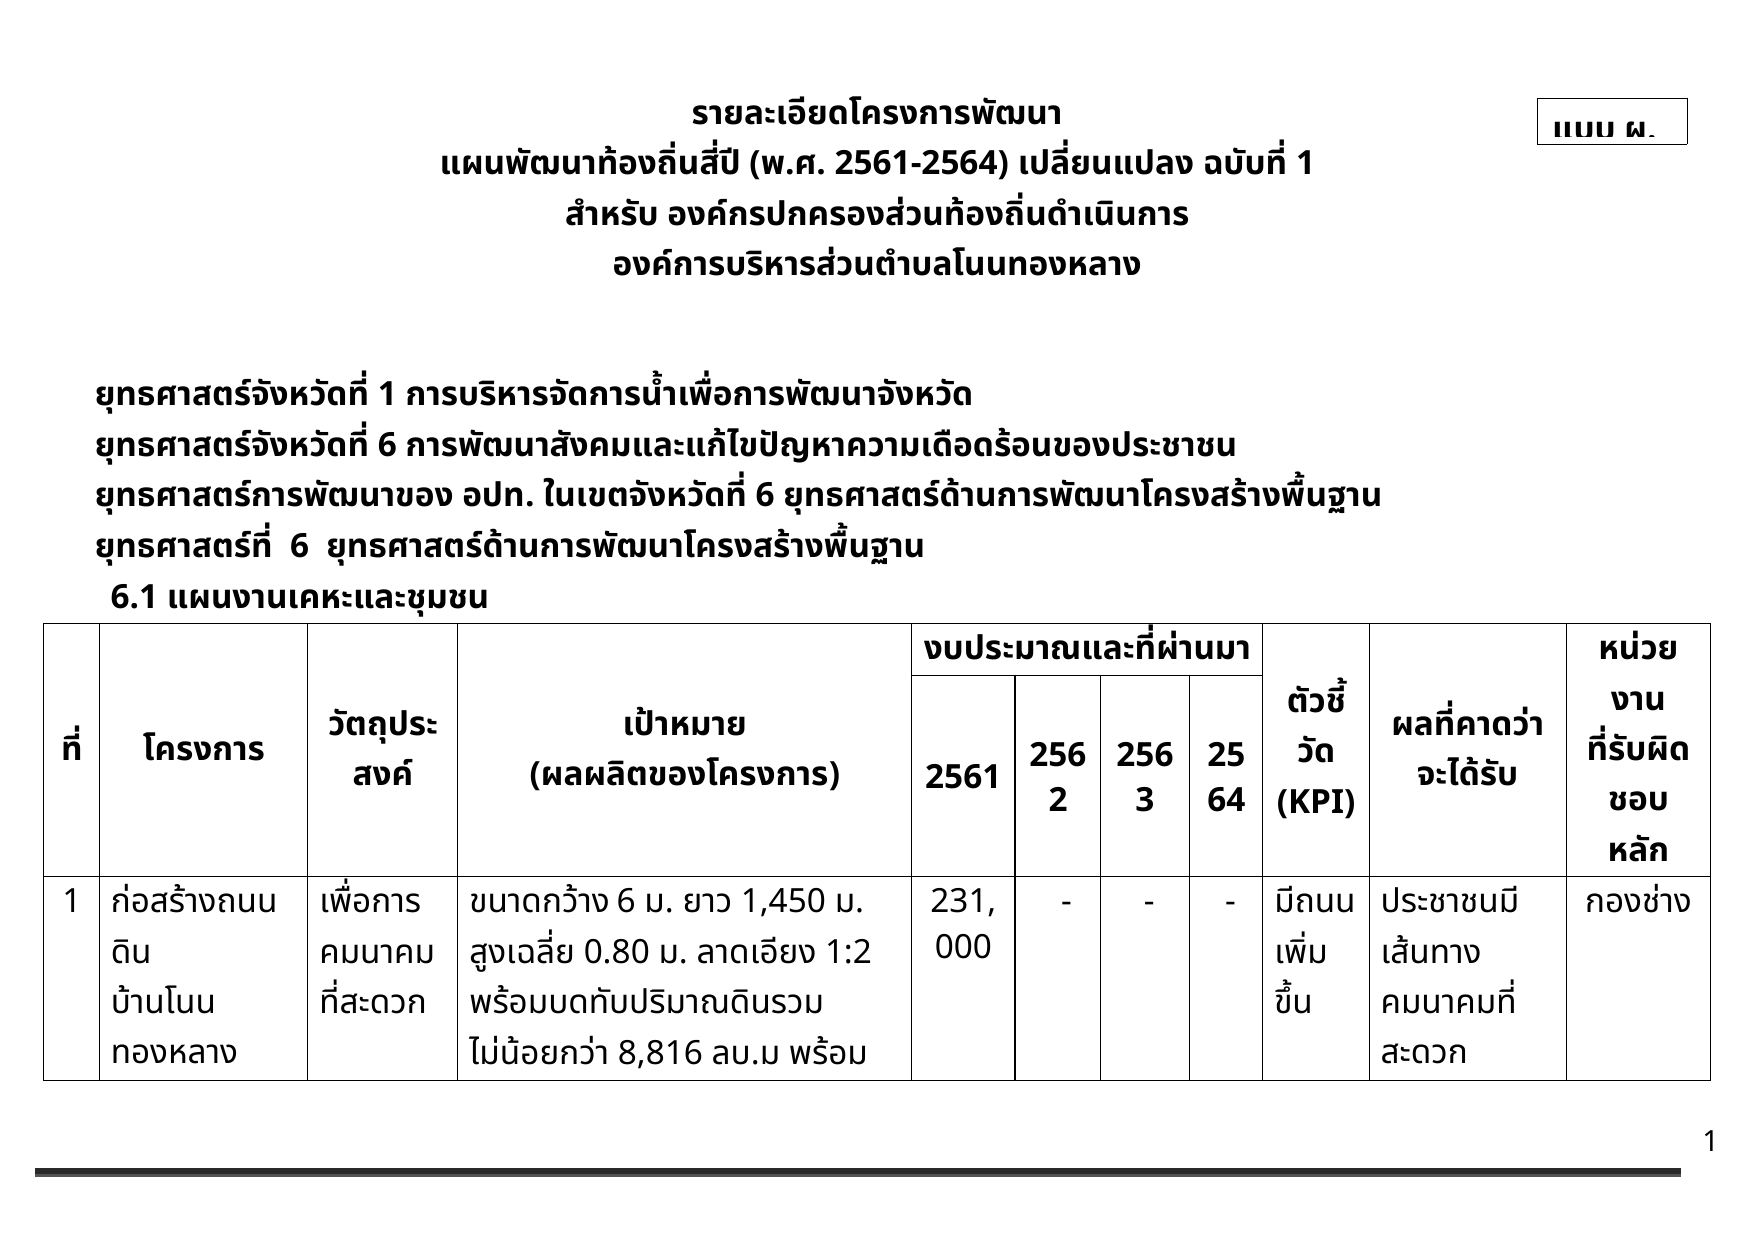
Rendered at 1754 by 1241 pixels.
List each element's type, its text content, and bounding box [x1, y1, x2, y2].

table_header โครงการ [100, 624, 307, 876]
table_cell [1370, 877, 1566, 1079]
text ยุทธศาสตร์การพัฒนาของ อปท. ในเขตจังหวัดที่ 6 ยุทธศาสตร์ด้านการพัฒนาโครงสร้างพื้นฐาน [35, 471, 1718, 522]
text 6.1 แผนงานเคหะและชุมชน [35, 572, 1718, 623]
text ยุทธศาสตร์จังหวัดที่ 1 การบริหารจัดการน้ำเพื่อการพัฒนาจังหวัด [35, 370, 1718, 421]
text ยุทธศาสตร์ที่ 6 ยุทธศาสตร์ด้านการพัฒนาโครงสร้างพื้นฐาน [35, 522, 1718, 572]
table_header ตัวชี้วัด (KPI) [1263, 624, 1369, 876]
table_cell 2563 [1101, 676, 1189, 876]
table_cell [308, 877, 457, 1079]
table_cell 2562 [1016, 676, 1100, 876]
table_cell - [1016, 877, 1100, 1079]
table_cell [458, 877, 911, 1079]
table_header เป้าหมาย (ผลผลิตของโครงการ) [458, 624, 911, 876]
text ยุทธศาสตร์จังหวัดที่ 6 การพัฒนาสังคมและแก้ไขปัญหาความเดือดร้อนของประชาชน [35, 421, 1718, 471]
table_cell กองช่าง [1567, 877, 1710, 1079]
table_cell 231,000 [912, 877, 1014, 1079]
table_cell - [1190, 877, 1262, 1079]
table_cell 2561 [912, 676, 1014, 876]
table_header หน่วยงาน ที่รับผิดชอบหลัก [1567, 624, 1710, 876]
table_header ผลที่คาดว่า จะได้รับ [1370, 624, 1566, 876]
table_cell - [1101, 877, 1189, 1079]
table_cell 2564 [1190, 676, 1262, 876]
table_header วัตถุประสงค์ [308, 624, 457, 876]
table_cell 1 [44, 877, 99, 1079]
table_cell มีถนนเพิ่มขึ้น [1263, 877, 1369, 1079]
table_header งบประมาณและที่ผ่านมา [912, 624, 1262, 674]
table_header ที่ [44, 624, 99, 876]
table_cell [100, 877, 307, 1079]
